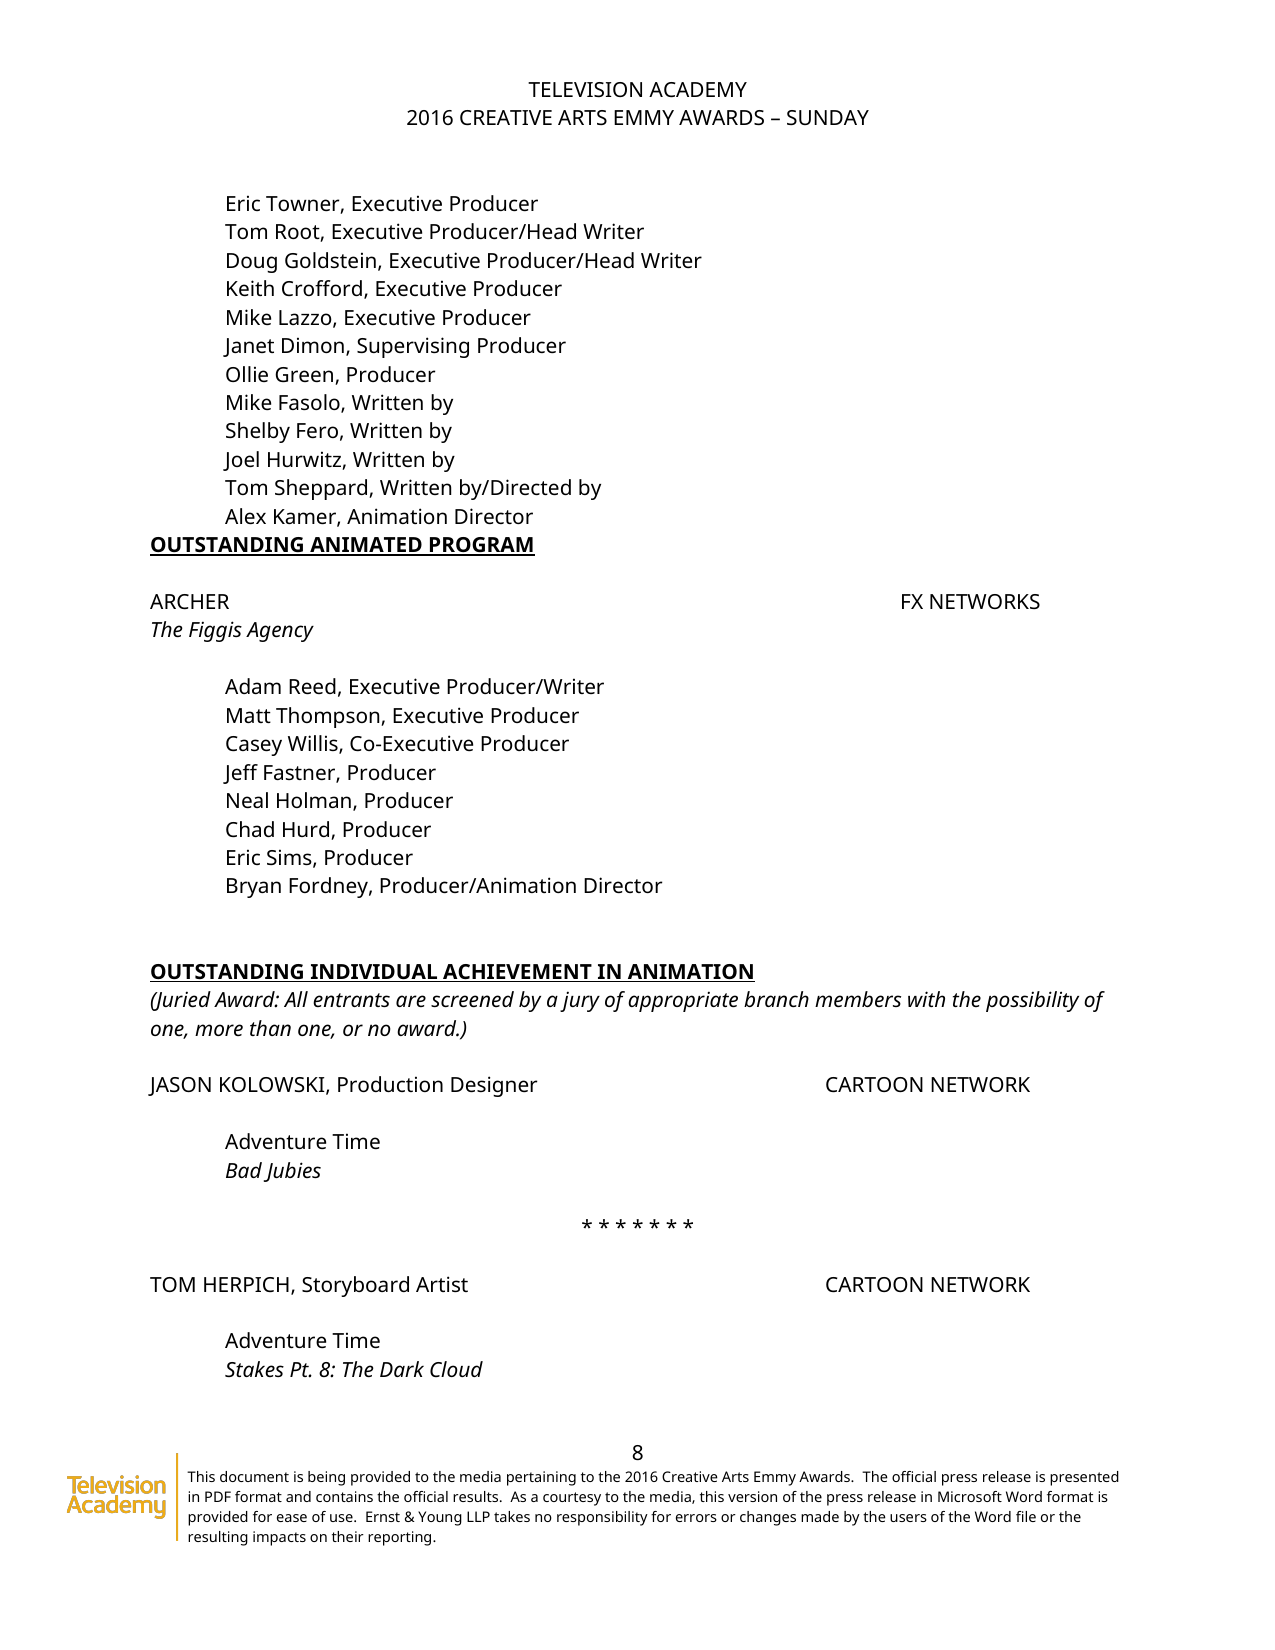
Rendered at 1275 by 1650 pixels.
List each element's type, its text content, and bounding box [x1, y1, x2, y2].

text Jason Kolowski, Production Designer Cartoon Network [150, 1071, 1256, 1099]
text Janet Dimon, Supervising Producer [150, 331, 1125, 360]
text Archer FX Networks [150, 587, 1125, 616]
text Stakes Pt. 8: The Dark Cloud [150, 1355, 1125, 1383]
text Tom Herpich, Storyboard Artist Cartoon Network [150, 1270, 1125, 1298]
text Matt Thompson, Executive Producer [150, 701, 1125, 729]
text Bad Jubies [150, 1156, 1256, 1184]
text Joel Hurwitz, Written by [150, 445, 1125, 473]
text Mike Lazzo, Executive Producer [150, 303, 1125, 331]
text Adventure Time [150, 1127, 1256, 1156]
text Chad Hurd, Producer [150, 815, 1125, 843]
text Jeff Fastner, Producer [150, 758, 1125, 786]
text Outstanding Animated Program [150, 530, 1125, 559]
text * * * * * * * [150, 1213, 1125, 1241]
text Outstanding Individual Achievement In Animation [150, 957, 1125, 985]
text Adventure Time [150, 1327, 1125, 1355]
text Mike Fasolo, Written by [150, 388, 1125, 417]
text Tom Sheppard, Written by/Directed by [150, 473, 1125, 502]
text Neal Holman, Producer [150, 786, 1125, 815]
text Tom Root, Executive Producer/Head Writer [150, 217, 1125, 246]
text Eric Sims, Producer [150, 843, 1125, 872]
picture [66, 1453, 179, 1541]
text Ollie Green, Producer [150, 360, 1125, 388]
text Bryan Fordney, Producer/Animation Director [150, 872, 1125, 900]
text The Figgis Agency [150, 616, 1125, 644]
text Keith Crofford, Executive Producer [150, 274, 1125, 303]
text Eric Towner, Executive Producer [150, 189, 1125, 217]
text Doug Goldstein, Executive Producer/Head Writer [150, 246, 1125, 274]
text Alex Kamer, Animation Director [150, 502, 1125, 530]
text Casey Willis, Co-Executive Producer [150, 729, 1125, 758]
text Adam Reed, Executive Producer/Writer [150, 672, 1125, 701]
text (Juried Award: All entrants are screened by a jury of appropriate branch members with the possibility of one, more than one, or no award.) [150, 985, 1125, 1042]
text Shelby Fero, Written by [150, 417, 1125, 445]
